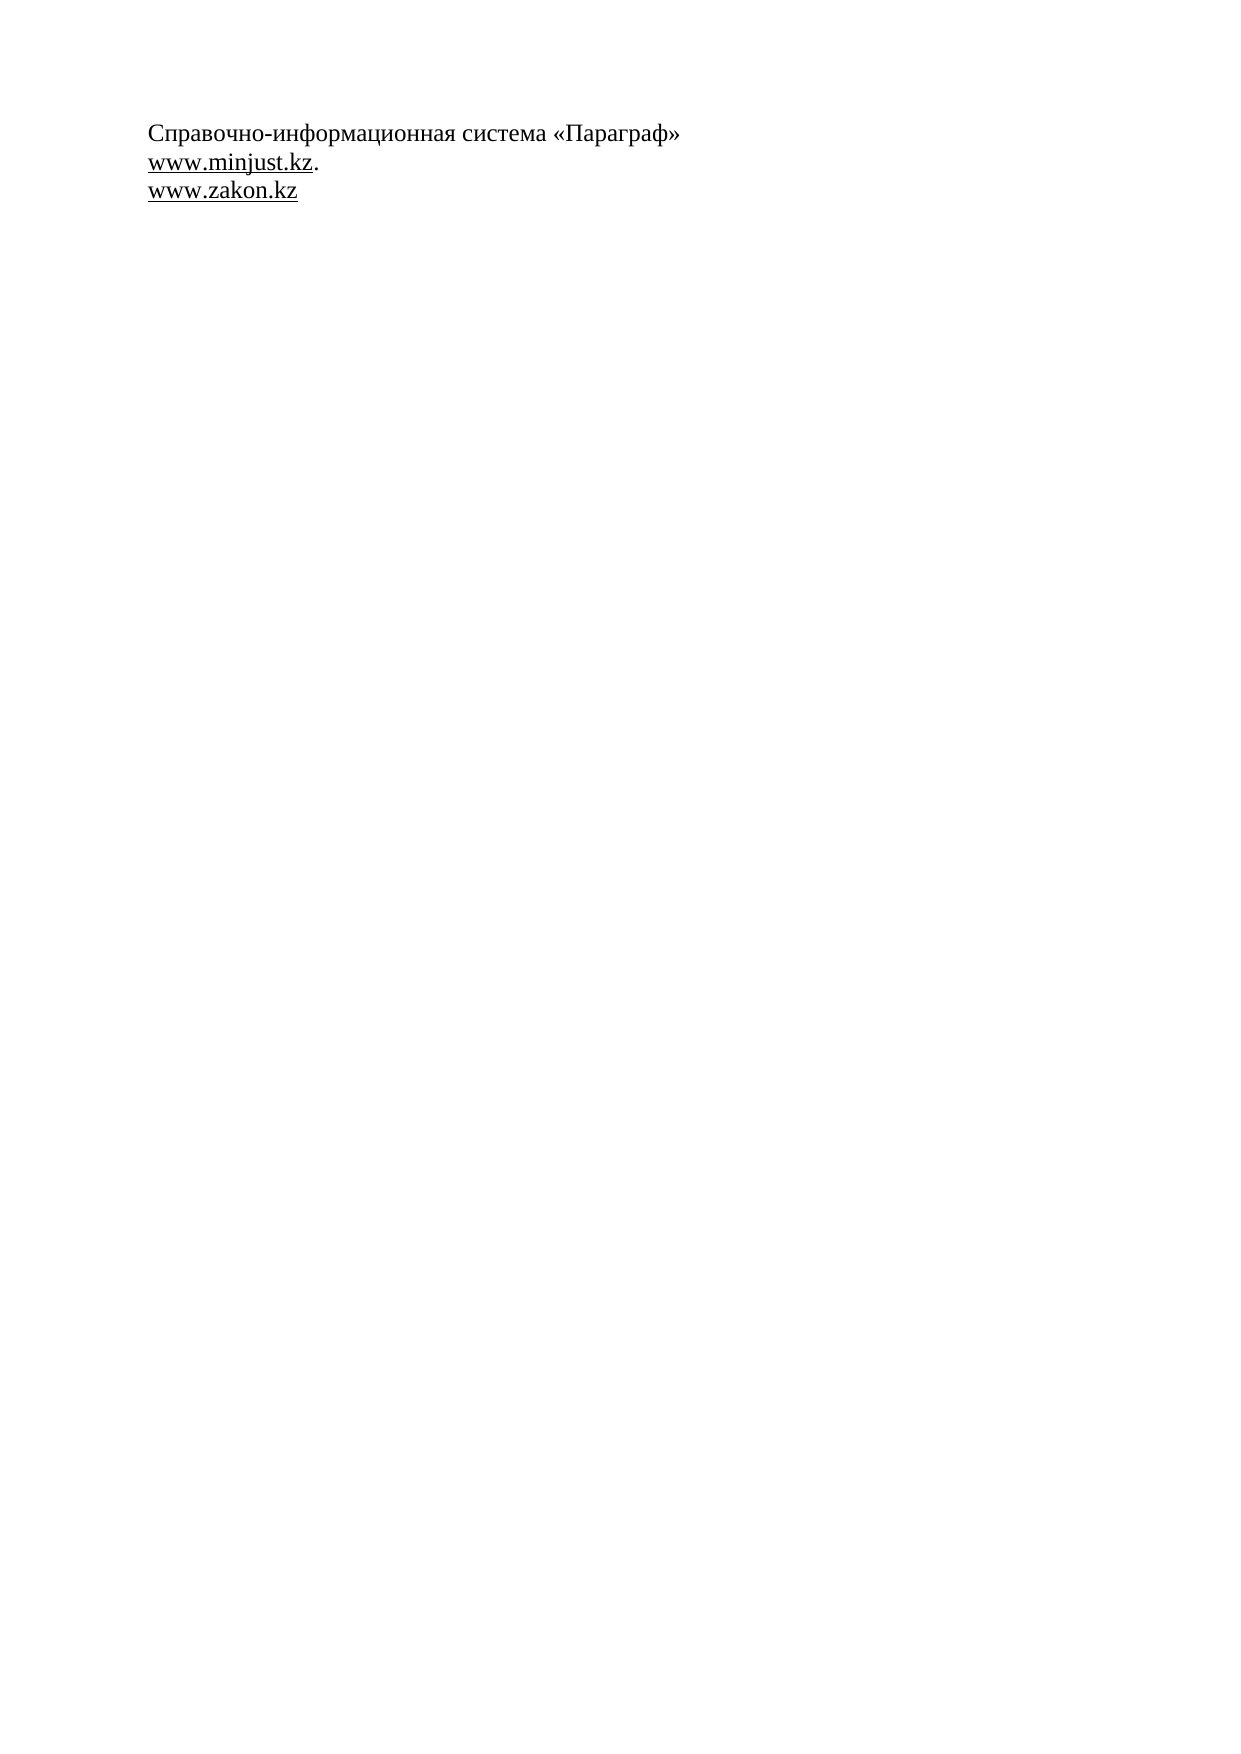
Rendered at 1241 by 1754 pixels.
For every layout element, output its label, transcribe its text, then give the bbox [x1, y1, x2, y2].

text www.zakon.kz [148, 176, 1169, 204]
text Справочно-информационная система «Параграф» [148, 118, 1169, 147]
text www.minjust.kz. [148, 147, 1169, 176]
